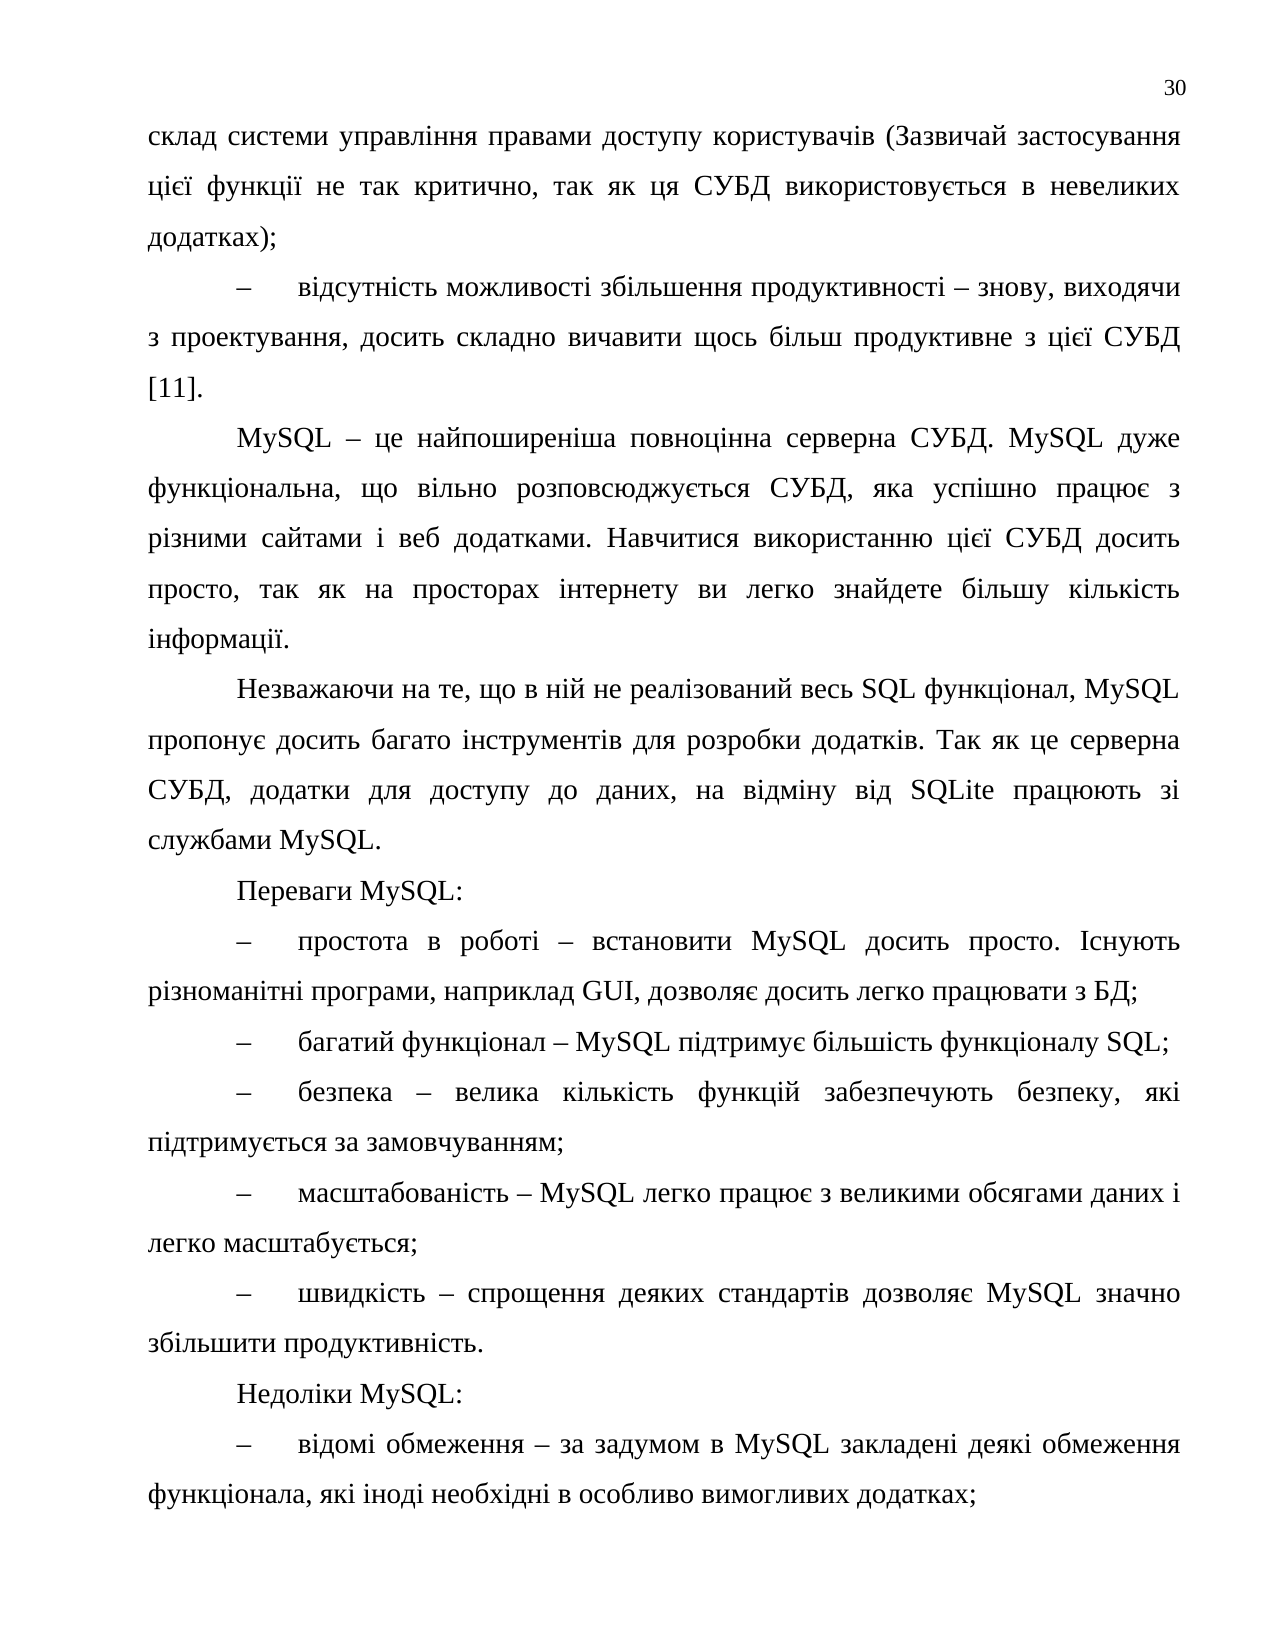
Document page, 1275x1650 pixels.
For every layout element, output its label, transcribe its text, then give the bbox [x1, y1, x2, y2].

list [148, 118, 1181, 252]
list відомі обмеження – за задумом в MySQL закладені деякі обмеження функціонала, які іноді необхідні в особливо вимогливих додатках; [148, 1426, 1181, 1510]
list простота в роботі – встановити MySQL досить просто. Існують різноманітні програми, наприклад GUI, дозволяє досить легко працювати з БД; [148, 923, 1181, 1007]
list відсутність можливості збільшення продуктивності – знову, виходячи з проектування, досить складно вичавити щось більш продуктивне з цієї СУБД [11]. [148, 269, 1181, 403]
text Недоліки MySQL: [148, 1376, 1181, 1409]
list безпека – велика кількість функцій забезпечують безпеку, які підтримується за замовчуванням; [148, 1074, 1181, 1158]
list швидкість – спрощення деяких стандартів дозволяє MySQL значно збільшити продуктивність. [148, 1275, 1181, 1359]
list багатий функціонал – MySQL підтримує більшість функціоналу SQL; [148, 1024, 1181, 1057]
text Переваги MySQL: [148, 873, 1181, 906]
text Незважаючи на те, що в ній не реалізований весь SQL функціонал, MySQL пропонує досить багато інструментів для розробки додатків. Так як це серверна СУБД, додатки для доступу до даних, на відміну від SQLite працюють зі службами MySQL. [148, 672, 1181, 856]
text MySQL – це найпоширеніша повноцінна серверна СУБД. MySQL дуже функціональна, що вільно розповсюджується СУБД, яка успішно працює з різними сайтами і веб додатками. Навчитися використанню цієї СУБД досить просто, так як на просторах інтернету ви легко знайдете більшу кількість інформації. [148, 420, 1181, 655]
list масштабованість – MySQL легко працює з великими обсягами даних і легко масштабується; [148, 1175, 1181, 1258]
